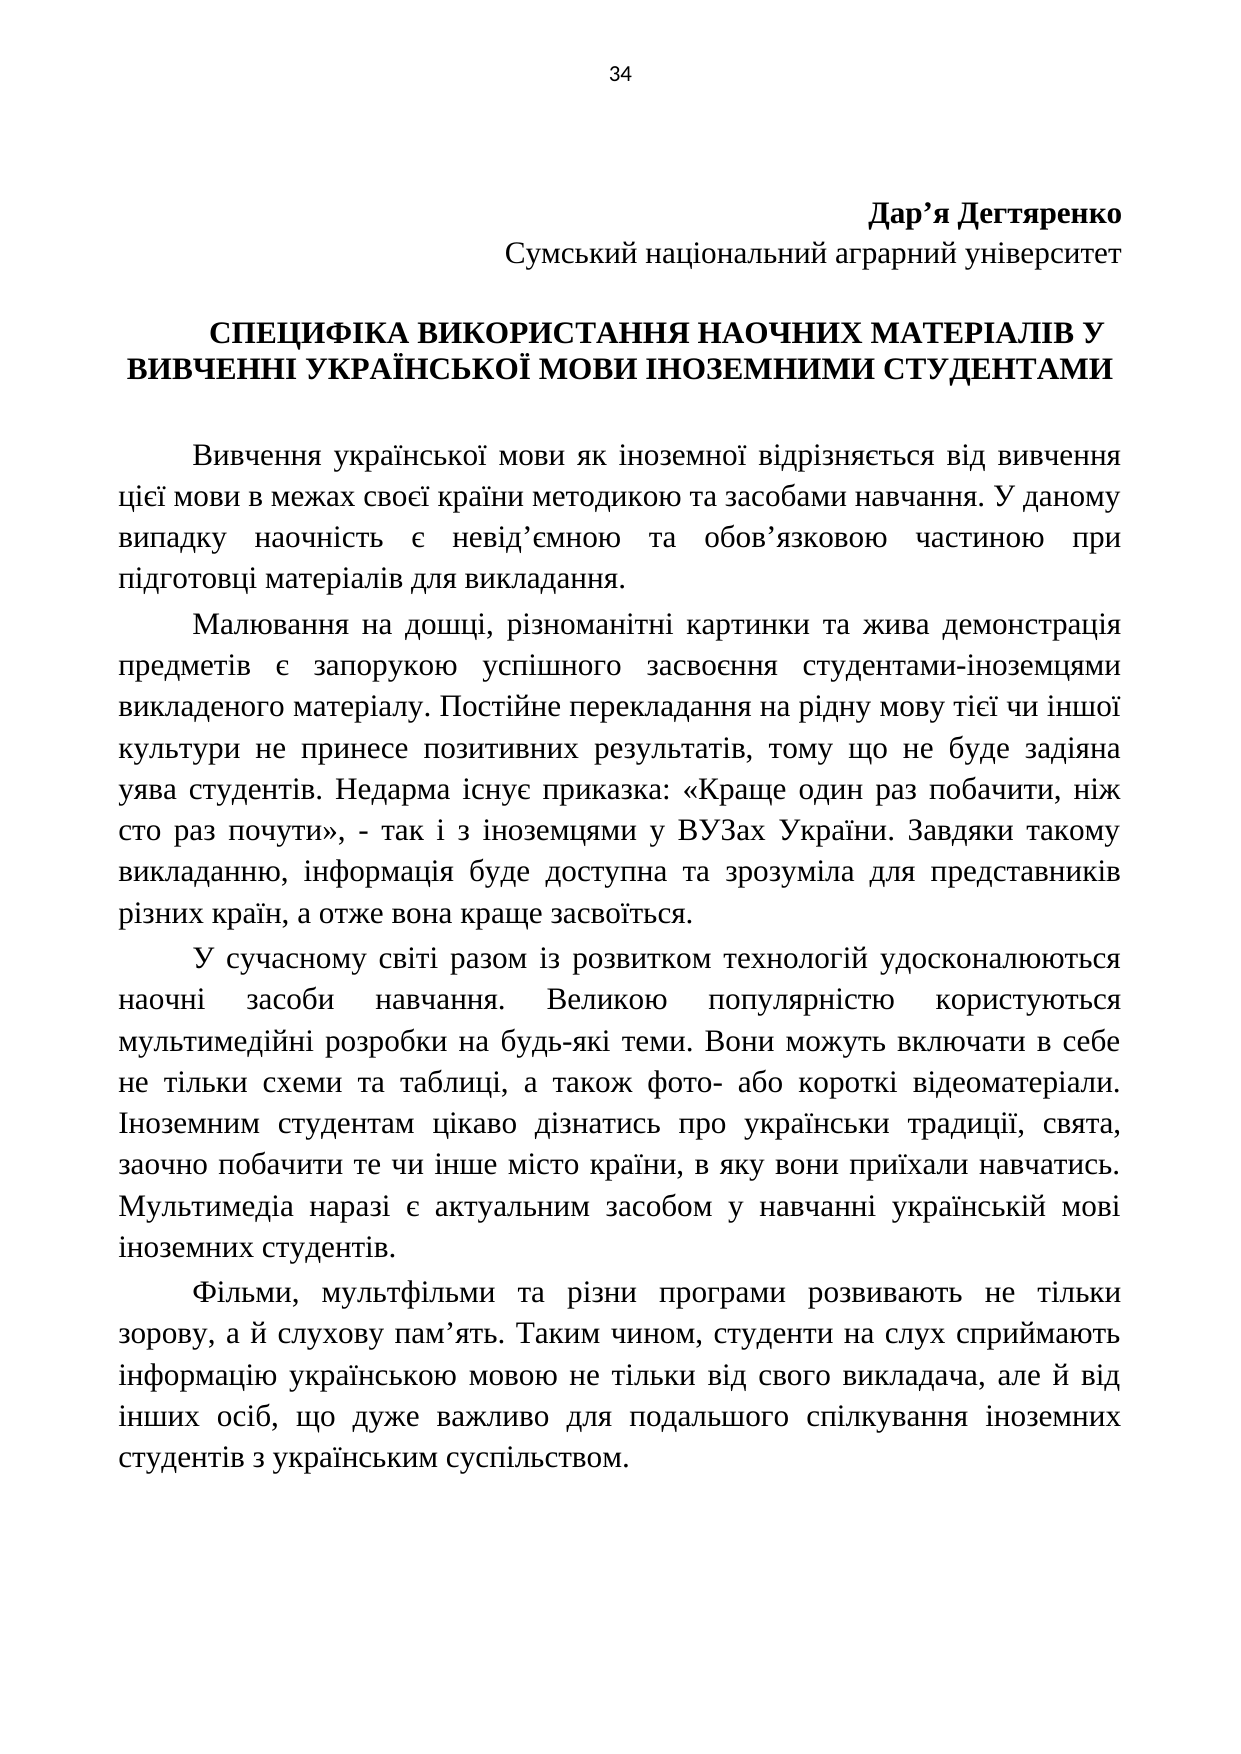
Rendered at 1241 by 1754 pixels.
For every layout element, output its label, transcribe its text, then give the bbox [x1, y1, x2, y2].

text Фільми, мультфільми та різни програми розвивають не тільки зорову, а й слухову пам’ять. Таким чином, студенти на слух сприймають інформацію українською мовою не тільки від свого викладача, але й від інших осіб, що дуже важливо для подальшого спілкування іноземних студентів з українським суспільством. [118, 1273, 1122, 1474]
text Малювання на дошці, різноманітні картинки та жива демонстрація предметів є запорукою успішного засвоєння студентами-іноземцями викладеного матеріалу. Постійне перекладання на рідну мову тієї чи іншої культури не принесе позитивних результатів, тому що не буде задіяна уява студентів. Недарма існує приказка: «Краще один раз побачити, ніж сто раз почути», - так і з іноземцями у ВУЗах України. Завдяки такому викладанню, інформація буде доступна та зрозуміла для представників різних країн, а отже вона краще засвоїться. [118, 605, 1122, 930]
text Вивчення української мови як іноземної відрізняється від вивчення цієї мови в межах своєї країни методикою та засобами навчання. У даному випадку наочність є невід’ємною та обов’язковою частиною при підготовці матеріалів для викладання. [118, 436, 1122, 596]
text Дар’я Дегтяренко [118, 194, 1122, 230]
text У сучасному світі разом із розвитком технологій удосконалюються наочні засоби навчання. Великою популярністю користуються мультимедійні розробки на будь-які теми. Вони можуть включати в себе не тільки схеми та таблиці, а також фото- або короткі відеоматеріали. Іноземним студентам цікаво дізнатись про українськи традиції, свята, заочно побачити те чи інше місто країни, в яку вони приїхали навчатись. Мультимедіа наразі є актуальним засобом у навчанні українській мові іноземних студентів. [118, 939, 1122, 1264]
text Сумський національний аграрний університет [118, 234, 1122, 270]
text СПЕЦИФІКА ВИКОРИСТАННЯ НАОЧНИХ МАТЕРІАЛІВ У ВИВЧЕННІ УКРАЇНСЬКОЇ МОВИ ІНОЗЕМНИМИ СТУДЕНТАМИ [118, 314, 1122, 386]
